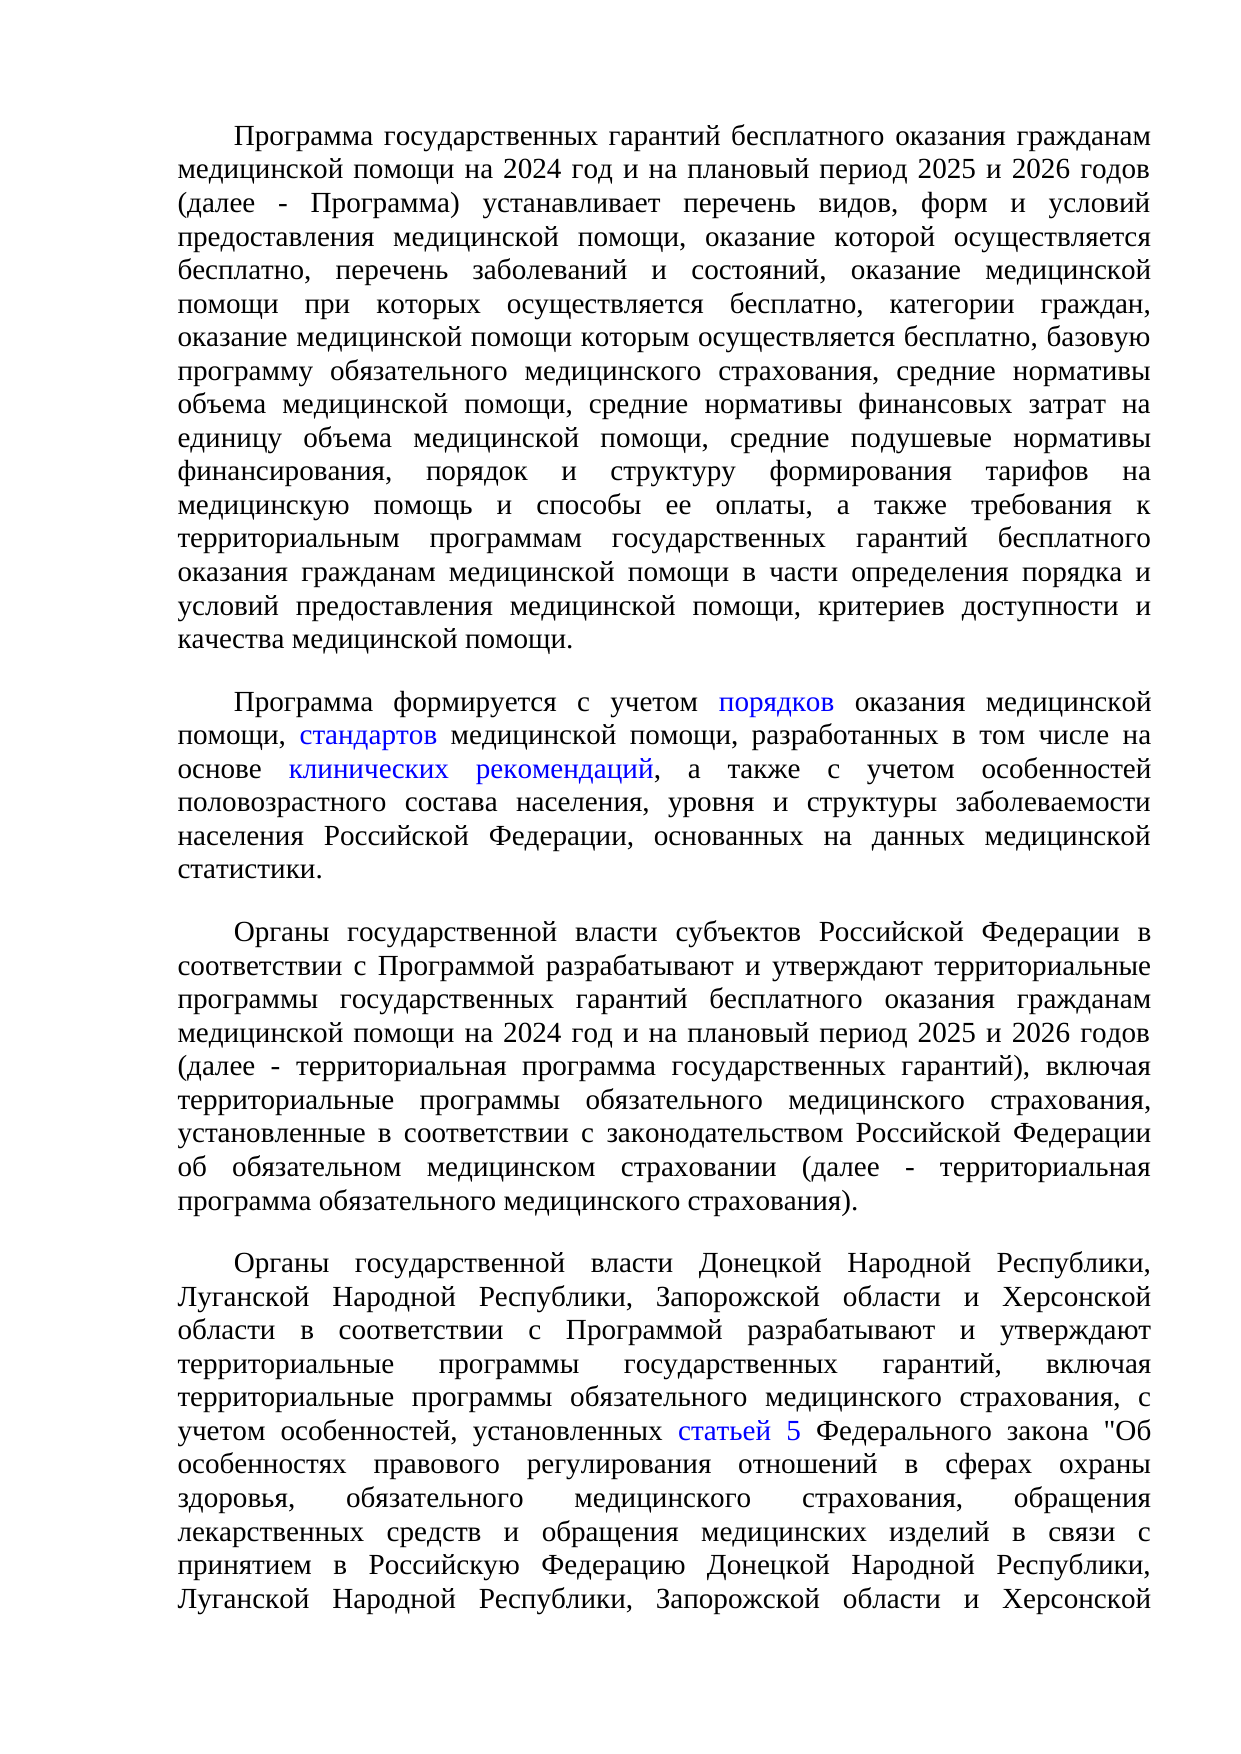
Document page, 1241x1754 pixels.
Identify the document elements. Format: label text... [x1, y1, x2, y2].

text Органы государственной власти субъектов Российской Федерации в соответствии с Программой разрабатывают и утверждают территориальные программы государственных гарантий бесплатного оказания гражданам медицинской помощи на 2024 год и на плановый период 2025 и 2026 годов (далее - территориальная программа государственных гарантий), включая территориальные программы обязательного медицинского страхования, установленные в соответствии с законодательством Российской Федерации об обязательном медицинском страховании (далее - территориальная программа обязательного медицинского страхования). [177, 914, 1152, 1216]
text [177, 1245, 1152, 1614]
text Программа государственных гарантий бесплатного оказания гражданам медицинской помощи на 2024 год и на плановый период 2025 и 2026 годов (далее - Программа) устанавливает перечень видов, форм и условий предоставления медицинской помощи, оказание которой осуществляется бесплатно, перечень заболеваний и состояний, оказание медицинской помощи при которых осуществляется бесплатно, категории граждан, оказание медицинской помощи которым осуществляется бесплатно, базовую программу обязательного медицинского страхования, средние нормативы объема медицинской помощи, средние нормативы финансовых затрат на единицу объема медицинской помощи, средние подушевые нормативы финансирования, порядок и структуру формирования тарифов на медицинскую помощь и способы ее оплаты, а также требования к территориальным программам государственных гарантий бесплатного оказания гражданам медицинской помощи в части определения порядка и условий предоставления медицинской помощи, критериев доступности и качества медицинской помощи. [177, 118, 1152, 655]
text Программа формируется с учетом порядков оказания медицинской помощи, стандартов медицинской помощи, разработанных в том числе на основе клинических рекомендаций, а также с учетом особенностей половозрастного состава населения, уровня и структуры заболеваемости населения Российской Федерации, основанных на данных медицинской статистики. [177, 684, 1152, 885]
